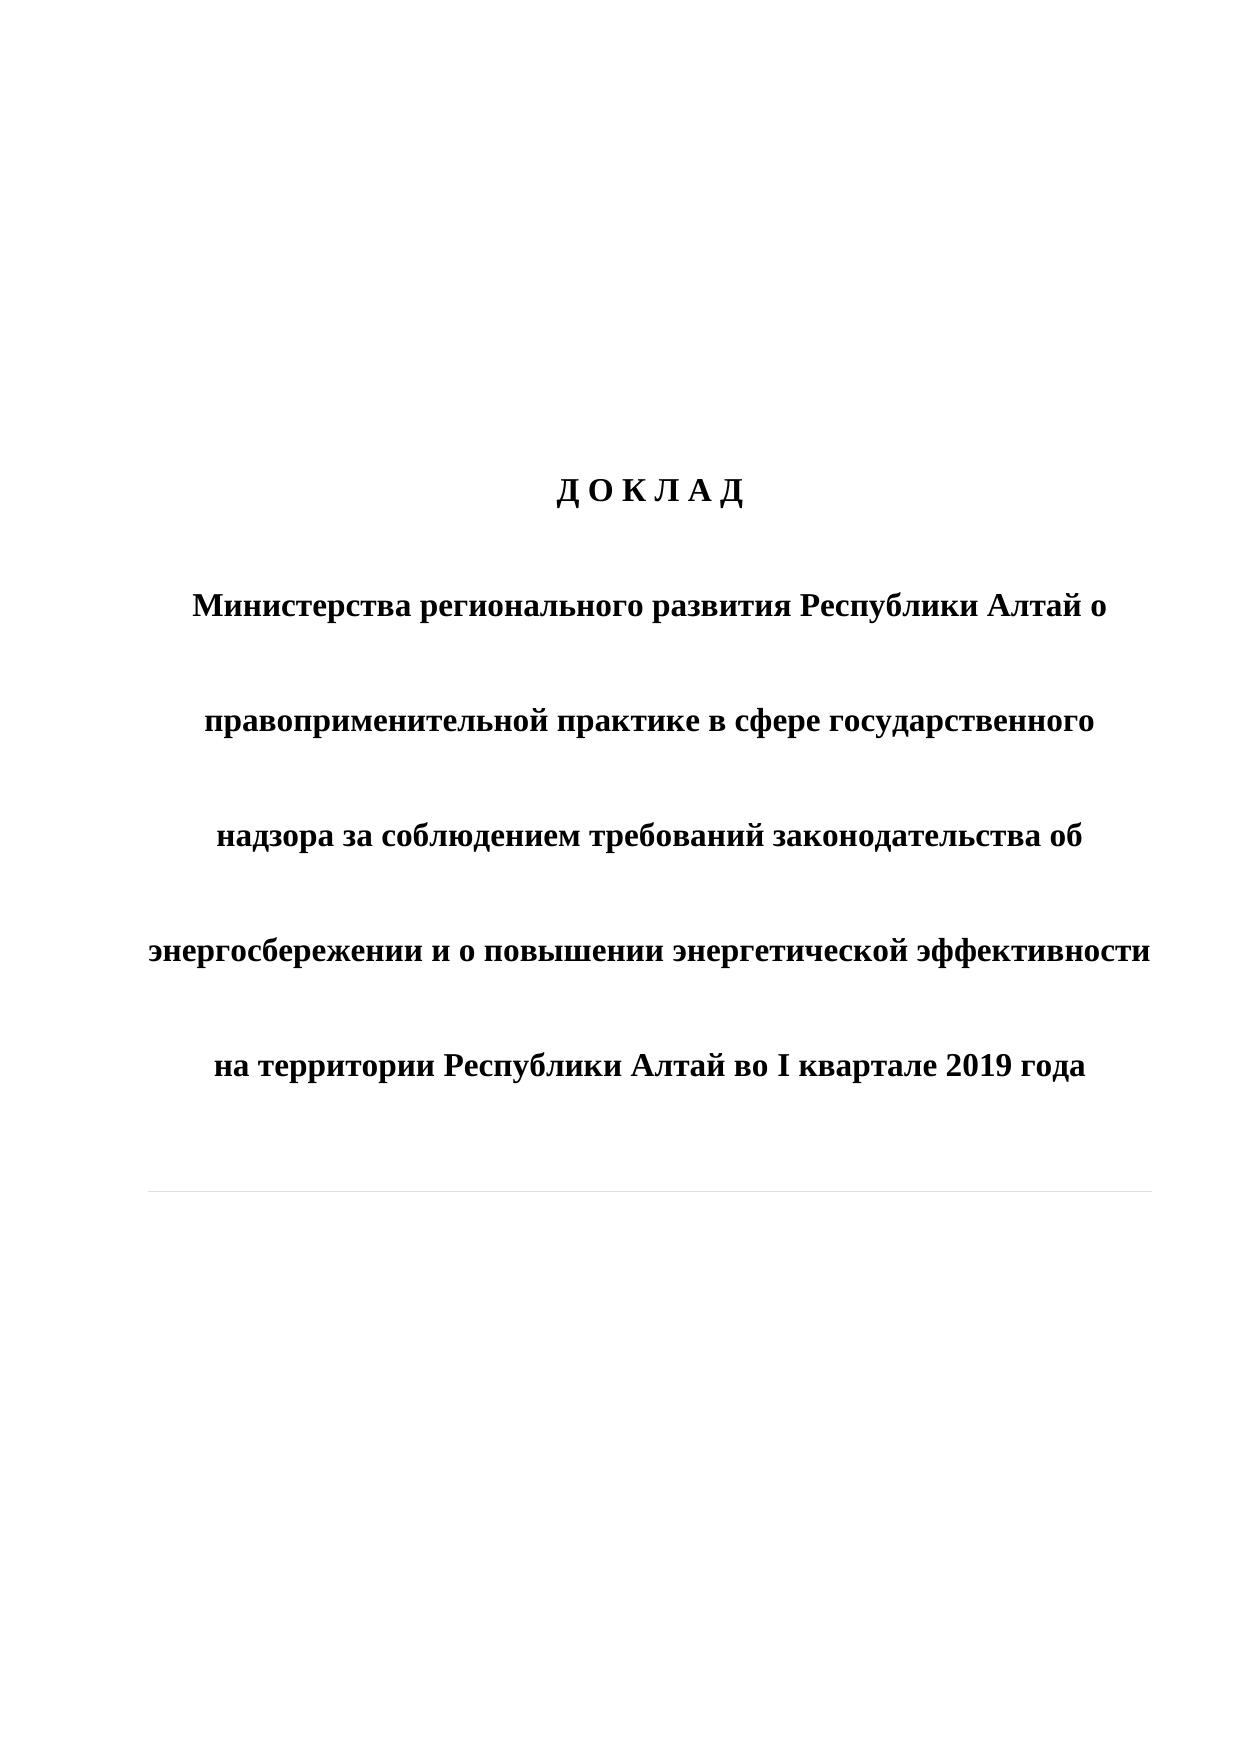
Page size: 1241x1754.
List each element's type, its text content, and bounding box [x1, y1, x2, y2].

text Министерства регионального развития Республики Алтай о правоприменительной практике в сфере государственного надзора за соблюдением требований законодательства об энергосбережении и о повышении энергетической эффективности на территории Республики Алтай во I квартале 2019 года [148, 585, 1152, 1084]
text Д О К Л А Д [148, 470, 1152, 509]
